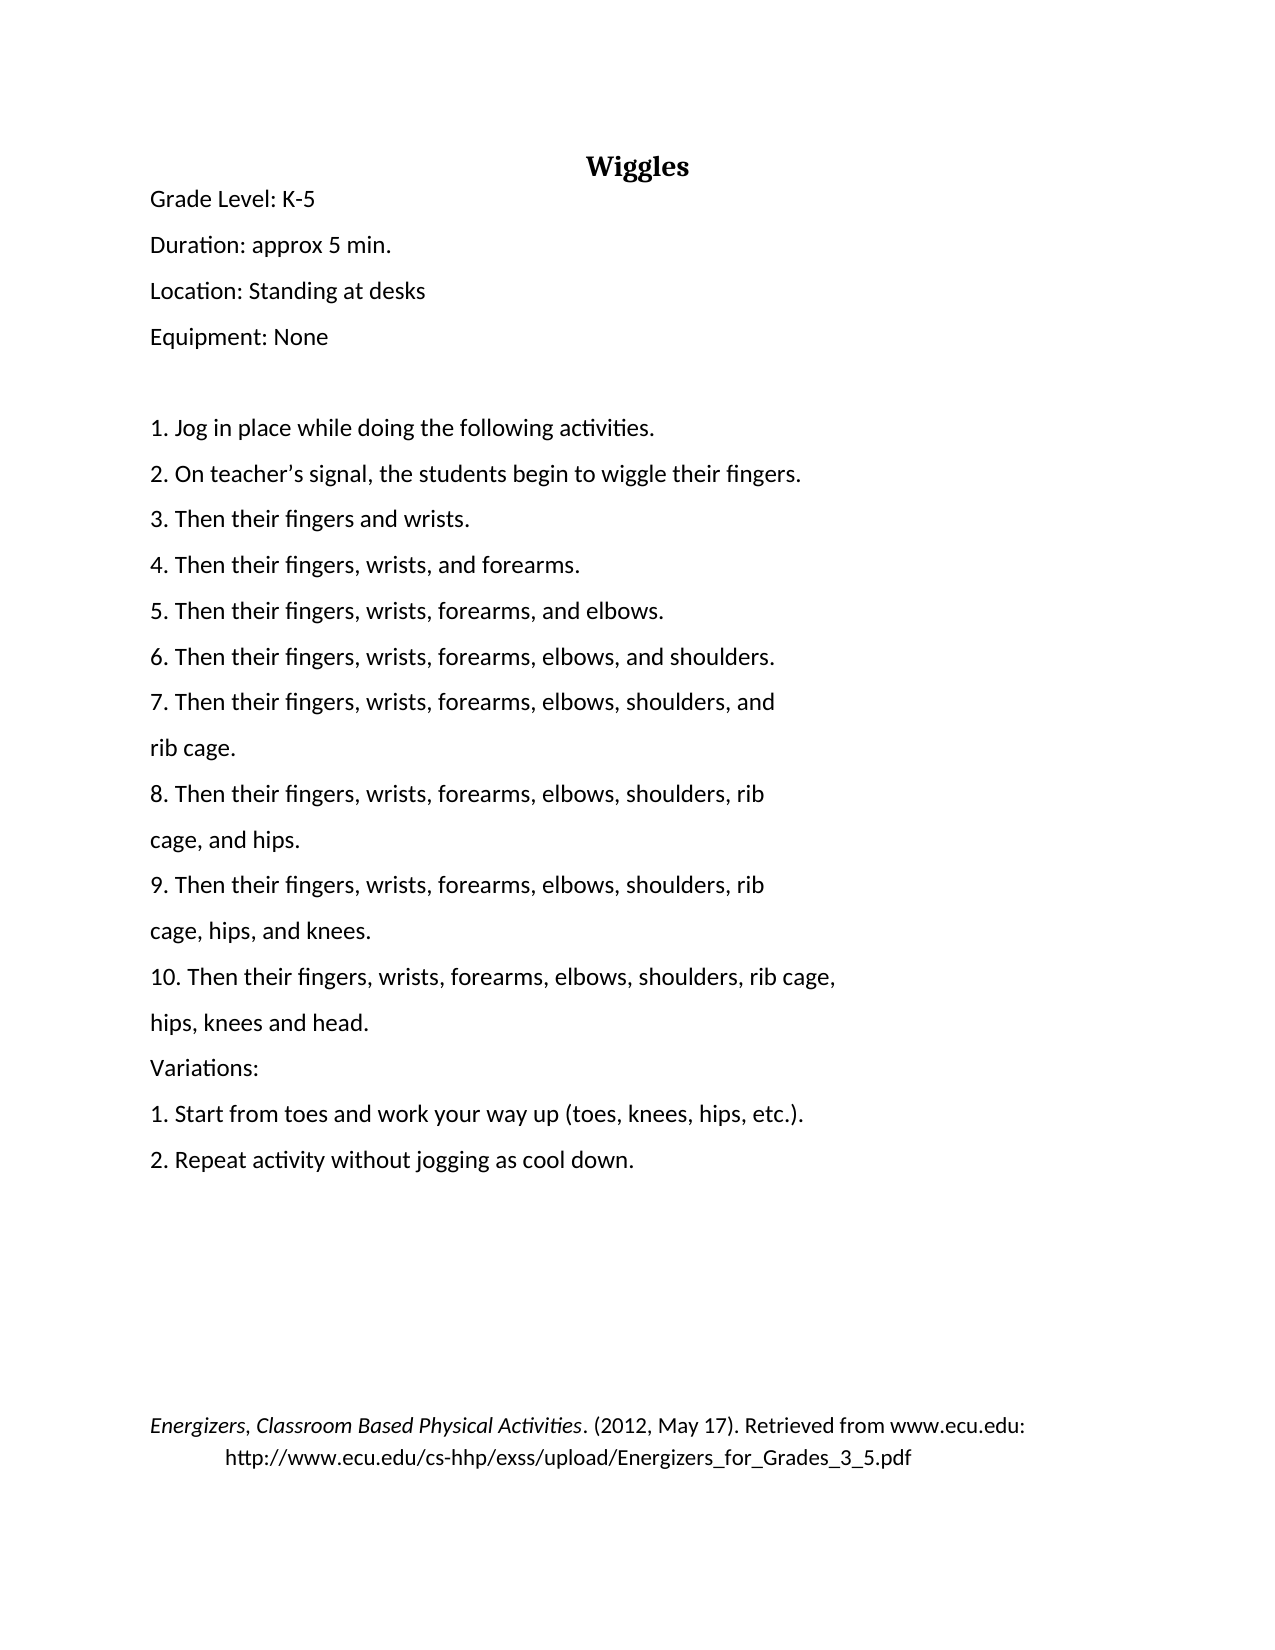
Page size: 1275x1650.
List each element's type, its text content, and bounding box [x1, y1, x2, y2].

text 1. Jog in place while doing the following activities. [150, 412, 1125, 443]
text 1. Start from toes and work your way up (toes, knees, hips, etc.). [150, 1098, 1125, 1129]
text Location: Standing at desks [150, 275, 1125, 306]
text Grade Level: K-5 [150, 183, 1125, 214]
text 5. Then their fingers, wrists, forearms, and elbows. [150, 595, 1125, 626]
text 2. On teacher’s signal, the students begin to wiggle their fingers. [150, 458, 1125, 488]
text 10. Then their fingers, wrists, forearms, elbows, shoulders, rib cage, [150, 961, 1125, 991]
text 4. Then their fingers, wrists, and forearms. [150, 549, 1125, 580]
text 7. Then their fingers, wrists, forearms, elbows, shoulders, and [150, 687, 1125, 717]
text 8. Then their fingers, wrists, forearms, elbows, shoulders, rib [150, 778, 1125, 808]
text rib cage. [150, 732, 1125, 763]
text 9. Then their fingers, wrists, forearms, elbows, shoulders, rib [150, 869, 1125, 900]
text Variations: [150, 1052, 1125, 1083]
text Duration: approx 5 min. [150, 229, 1125, 260]
text 2. Repeat activity without jogging as cool down. [150, 1144, 1125, 1174]
text 6. Then their fingers, wrists, forearms, elbows, and shoulders. [150, 641, 1125, 671]
text cage, and hips. [150, 824, 1125, 854]
text 3. Then their fingers and wrists. [150, 504, 1125, 534]
text hips, knees and head. [150, 1007, 1125, 1037]
text Equipment: None [150, 321, 1125, 351]
text cage, hips, and knees. [150, 915, 1125, 946]
text Wiggles [150, 150, 1125, 183]
